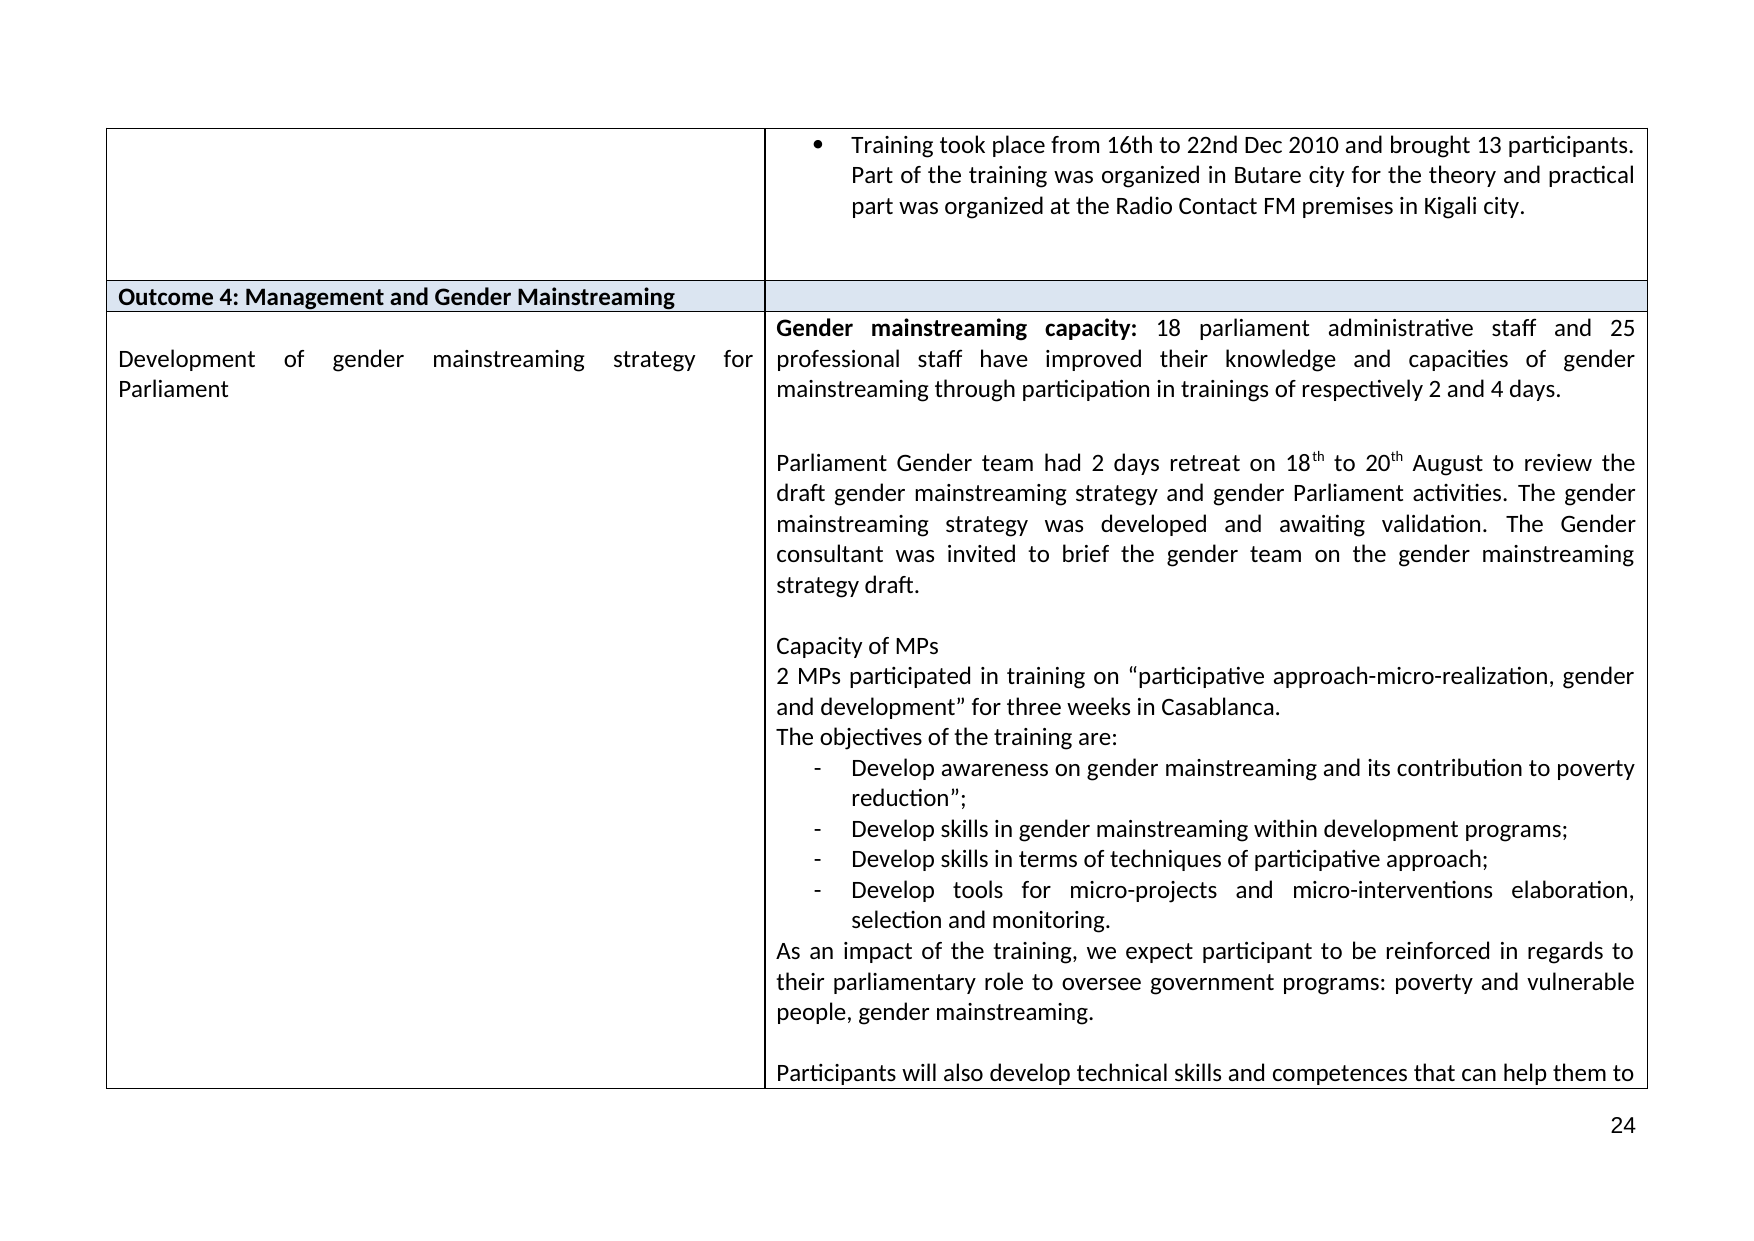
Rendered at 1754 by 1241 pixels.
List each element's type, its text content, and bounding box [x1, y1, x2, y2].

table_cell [107, 312, 764, 1088]
table_cell Outcome 4: Management and Gender Mainstreaming [107, 281, 764, 311]
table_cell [766, 312, 1647, 1088]
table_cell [766, 129, 1647, 279]
table_cell [766, 281, 1647, 311]
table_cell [107, 129, 764, 279]
